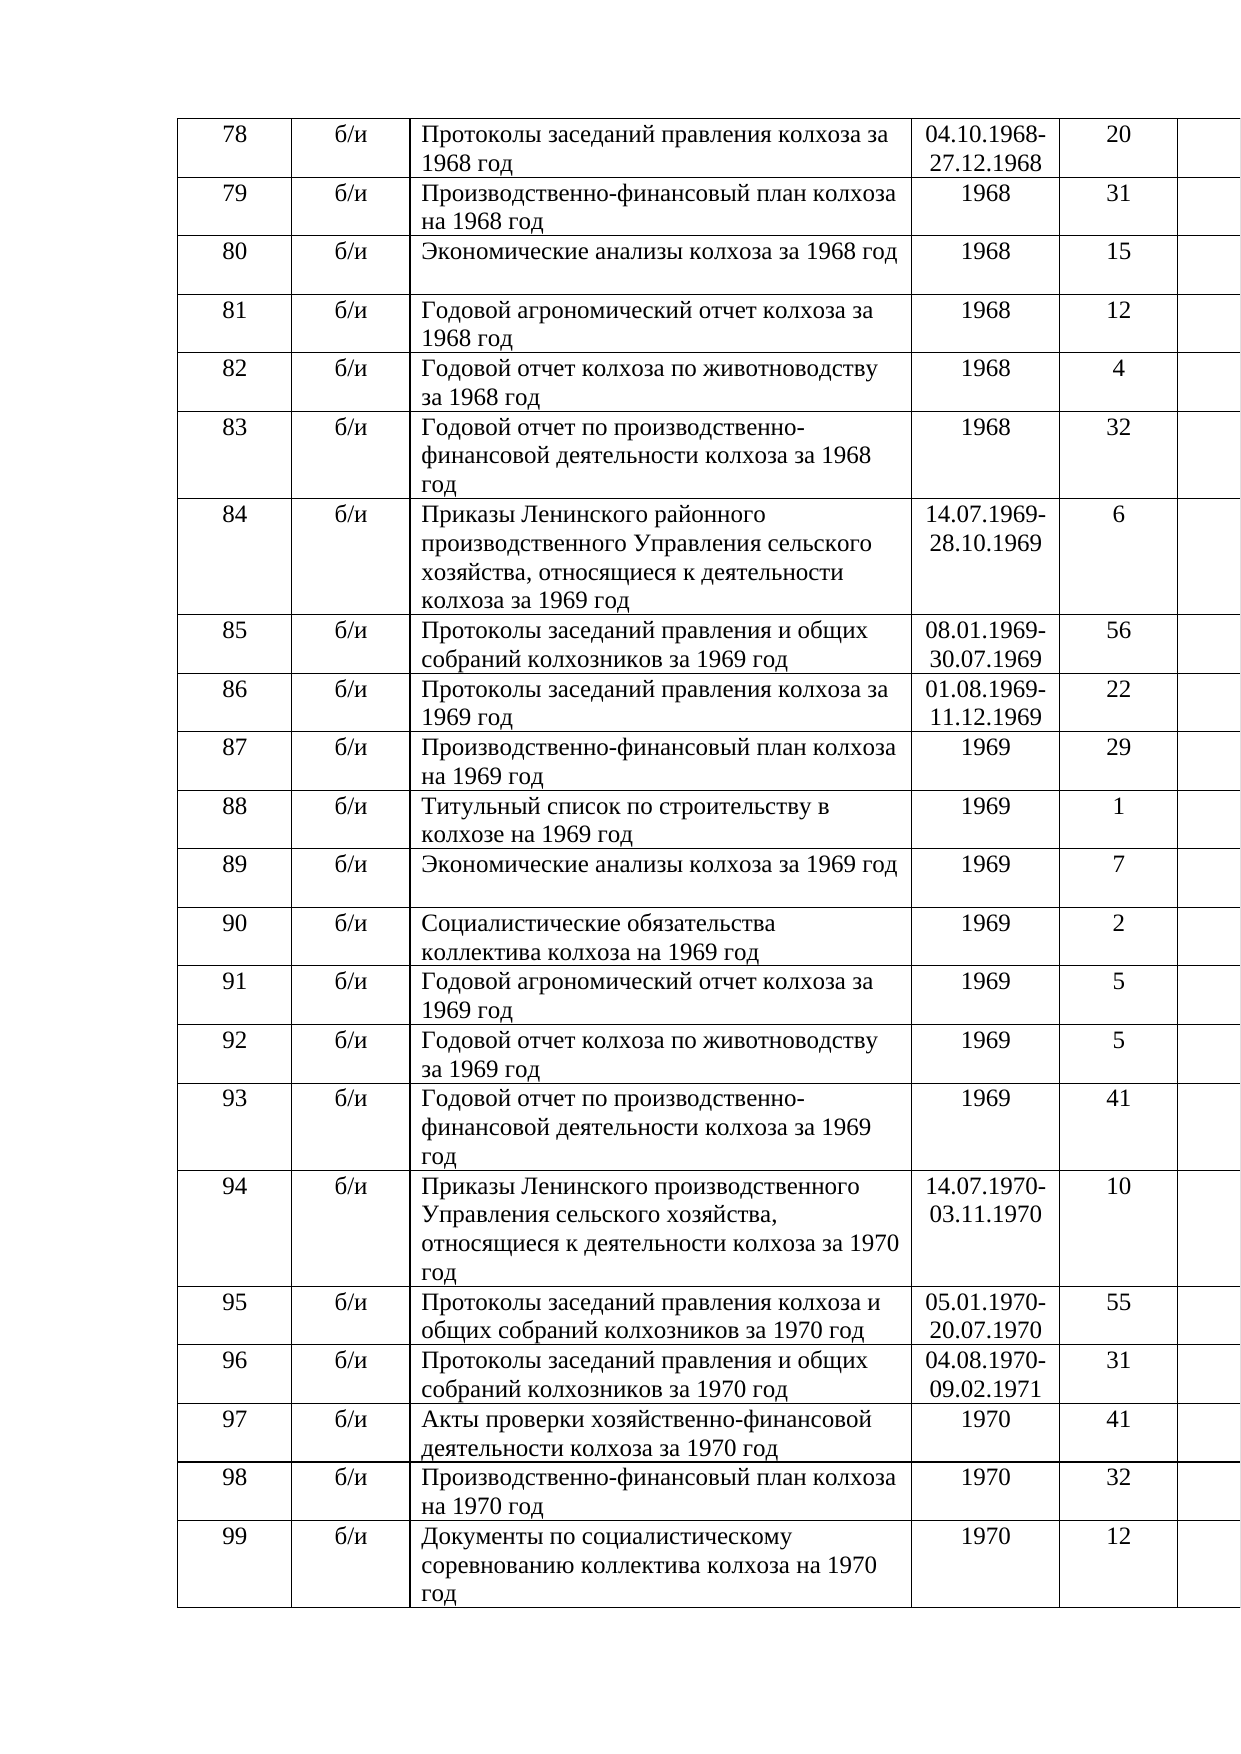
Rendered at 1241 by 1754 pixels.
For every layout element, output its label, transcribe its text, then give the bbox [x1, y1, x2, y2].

table_cell [1178, 1084, 1240, 1170]
table_cell [1178, 1287, 1240, 1344]
table_cell 1969 [912, 908, 1059, 965]
table_cell 56 [1060, 615, 1177, 673]
table_cell б/и [292, 295, 409, 352]
table_cell 99 [178, 1521, 291, 1607]
table_cell 20 [1060, 119, 1177, 177]
table_cell 79 [178, 178, 291, 235]
table_cell 88 [178, 791, 291, 848]
table_cell б/и [292, 732, 409, 790]
table_cell 7 [1060, 849, 1177, 907]
table_cell 85 [178, 615, 291, 673]
table_cell 82 [178, 353, 291, 411]
table_cell [1178, 499, 1240, 614]
table_cell б/и [292, 674, 409, 731]
table_cell 32 [1060, 412, 1177, 498]
table_cell [1178, 1463, 1240, 1520]
table_cell 12 [1060, 295, 1177, 352]
table_cell 1 [1060, 791, 1177, 848]
table_cell 87 [178, 732, 291, 790]
table_cell 1970 [912, 1463, 1059, 1520]
table_cell 1968 [912, 236, 1059, 294]
table_cell б/и [292, 499, 409, 614]
table_cell б/и [292, 615, 409, 673]
table_cell [1178, 1404, 1240, 1461]
table_cell 05.01.1970-20.07.1970 [912, 1287, 1059, 1344]
table_cell [1178, 295, 1240, 352]
table_cell 4 [1060, 353, 1177, 411]
table_cell Протоколы заседаний правления колхоза и общих собраний колхозников за 1970 год [411, 1287, 911, 1344]
table_cell б/и [292, 791, 409, 848]
table_cell Производственно-финансовый план колхоза на 1970 год [411, 1463, 911, 1520]
table_cell 1969 [912, 1084, 1059, 1170]
table_cell 1969 [912, 849, 1059, 907]
table_cell 2 [1060, 908, 1177, 965]
table_cell 55 [1060, 1287, 1177, 1344]
table_cell Акты проверки хозяйственно-финансовой деятельности колхоза за 1970 год [411, 1404, 911, 1461]
table_cell Экономические анализы колхоза за 1968 год [411, 236, 911, 294]
table_cell 81 [178, 295, 291, 352]
table_cell 97 [178, 1404, 291, 1461]
table_cell Приказы Ленинского районного производственного Управления сельского хозяйства, относящиеся к деятельности колхоза за 1969 год [411, 499, 911, 614]
table_cell 94 [178, 1171, 291, 1286]
table_cell 89 [178, 849, 291, 907]
table_cell Производственно-финансовый план колхоза на 1969 год [411, 732, 911, 790]
table_cell 1968 [912, 295, 1059, 352]
table_cell 1968 [912, 178, 1059, 235]
table_cell Производственно-финансовый план колхоза на 1968 год [411, 178, 911, 235]
table_cell 22 [1060, 674, 1177, 731]
table_cell 86 [178, 674, 291, 731]
table_cell Протоколы заседаний правления и общих собраний колхозников за 1970 год [411, 1345, 911, 1403]
table_cell 1970 [912, 1521, 1059, 1607]
table_cell 15 [1060, 236, 1177, 294]
table_cell б/и [292, 908, 409, 965]
table_cell [1178, 353, 1240, 411]
table_cell [1178, 732, 1240, 790]
table_cell 01.08.1969-11.12.1969 [912, 674, 1059, 731]
table_cell Титульный список по строительству в колхозе на 1969 год [411, 791, 911, 848]
table_cell 84 [178, 499, 291, 614]
table_cell 32 [1060, 1463, 1177, 1520]
table_cell 41 [1060, 1404, 1177, 1461]
table_cell б/и [292, 1521, 409, 1607]
table_cell б/и [292, 178, 409, 235]
table_cell Экономические анализы колхоза за 1969 год [411, 849, 911, 907]
table_cell б/и [292, 1084, 409, 1170]
table_cell [1178, 1171, 1240, 1286]
table_cell Годовой отчет колхоза по животноводству за 1969 год [411, 1025, 911, 1082]
table_cell 6 [1060, 499, 1177, 614]
table_cell б/и [292, 1463, 409, 1520]
table_cell [1178, 966, 1240, 1024]
table_cell [1178, 908, 1240, 965]
table_cell 1969 [912, 791, 1059, 848]
table_cell 04.08.1970-09.02.1971 [912, 1345, 1059, 1403]
table_cell б/и [292, 353, 409, 411]
table_cell [1178, 119, 1240, 177]
table_cell б/и [292, 1171, 409, 1286]
table_cell 92 [178, 1025, 291, 1082]
table_cell Приказы Ленинского производственного Управления сельского хозяйства, относящиеся к деятельности колхоза за 1970 год [411, 1171, 911, 1286]
table_cell 1968 [912, 412, 1059, 498]
table_cell б/и [292, 236, 409, 294]
table_cell б/и [292, 119, 409, 177]
table_cell 90 [178, 908, 291, 965]
table_cell б/и [292, 1025, 409, 1082]
table_cell б/и [292, 412, 409, 498]
table_cell 1969 [912, 732, 1059, 790]
table_cell 04.10.1968-27.12.1968 [912, 119, 1059, 177]
table_cell 80 [178, 236, 291, 294]
table_cell [1178, 412, 1240, 498]
table_cell 41 [1060, 1084, 1177, 1170]
table_cell б/и [292, 966, 409, 1024]
table_cell 91 [178, 966, 291, 1024]
table_cell 96 [178, 1345, 291, 1403]
table_cell Протоколы заседаний правления колхоза за 1969 год [411, 674, 911, 731]
table_cell 1969 [912, 1025, 1059, 1082]
table_cell 1968 [912, 353, 1059, 411]
table_cell Протоколы заседаний правления и общих собраний колхозников за 1969 год [411, 615, 911, 673]
table_cell 31 [1060, 178, 1177, 235]
table_cell Социалистические обязательства коллектива колхоза на 1969 год [411, 908, 911, 965]
table_cell 5 [1060, 1025, 1177, 1082]
table_cell 10 [1060, 1171, 1177, 1286]
table_cell [1178, 1345, 1240, 1403]
table_cell 93 [178, 1084, 291, 1170]
table_cell 1970 [912, 1404, 1059, 1461]
table_cell 98 [178, 1463, 291, 1520]
table_cell 29 [1060, 732, 1177, 790]
table_cell 14.07.1970-03.11.1970 [912, 1171, 1059, 1286]
table_cell [1178, 849, 1240, 907]
table_cell Годовой агрономический отчет колхоза за 1968 год [411, 295, 911, 352]
table_cell 14.07.1969-28.10.1969 [912, 499, 1059, 614]
table_cell [1178, 178, 1240, 235]
table_cell 31 [1060, 1345, 1177, 1403]
table_cell 5 [1060, 966, 1177, 1024]
table_cell 12 [1060, 1521, 1177, 1607]
table_cell Годовой агрономический отчет колхоза за 1969 год [411, 966, 911, 1024]
table_cell б/и [292, 1345, 409, 1403]
table_cell Годовой отчет по производственно-финансовой деятельности колхоза за 1968 год [411, 412, 911, 498]
table_cell б/и [292, 849, 409, 907]
table_cell [1178, 791, 1240, 848]
table_cell Протоколы заседаний правления колхоза за 1968 год [411, 119, 911, 177]
table_cell 08.01.1969-30.07.1969 [912, 615, 1059, 673]
table_cell Годовой отчет по производственно-финансовой деятельности колхоза за 1969 год [411, 1084, 911, 1170]
table_cell б/и [292, 1287, 409, 1344]
table_cell [1178, 674, 1240, 731]
table_cell б/и [292, 1404, 409, 1461]
table_cell [1178, 1521, 1240, 1607]
table_cell 83 [178, 412, 291, 498]
table_cell 78 [178, 119, 291, 177]
table_cell Документы по социалистическому соревнованию коллектива колхоза на 1970 год [411, 1521, 911, 1607]
table_cell [1178, 236, 1240, 294]
table_cell 1969 [912, 966, 1059, 1024]
table_cell [1178, 1025, 1240, 1082]
table_cell 95 [178, 1287, 291, 1344]
table_cell [1178, 615, 1240, 673]
table_cell Годовой отчет колхоза по животноводству за 1968 год [411, 353, 911, 411]
